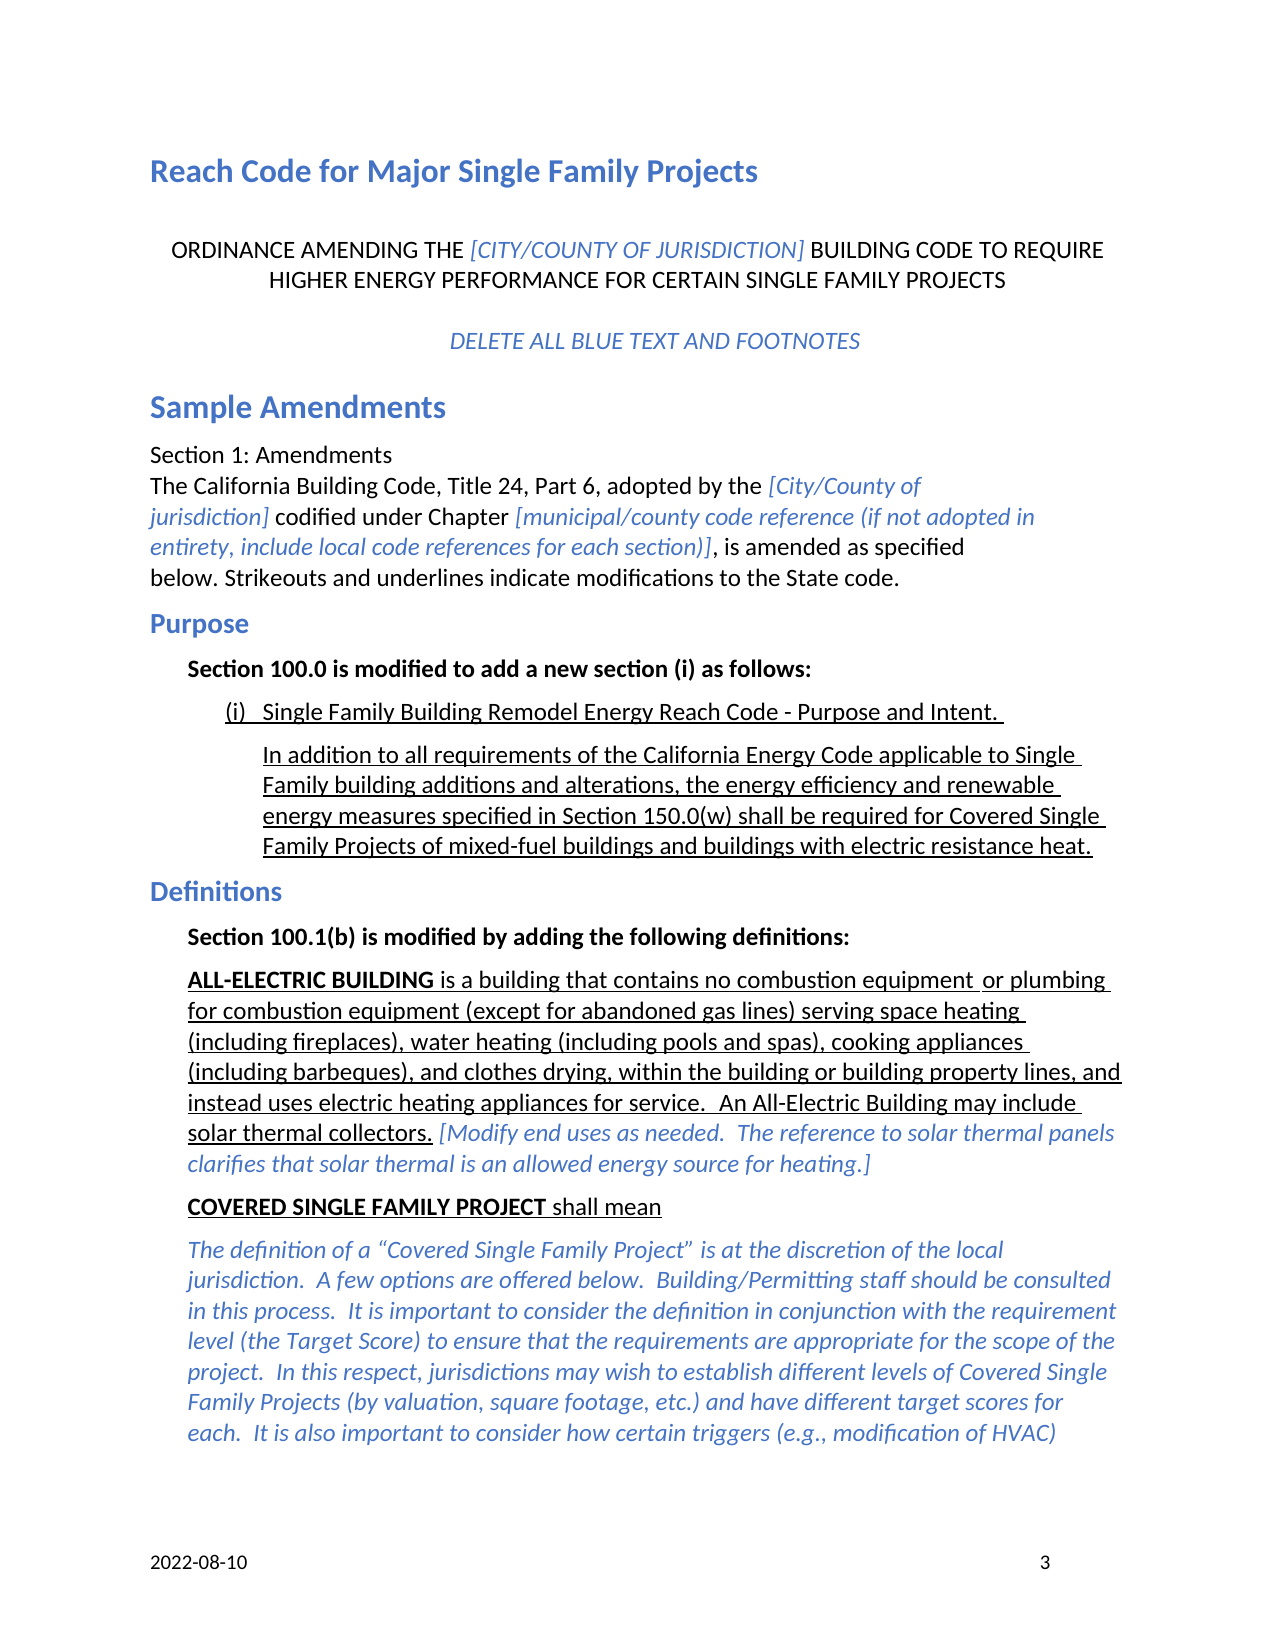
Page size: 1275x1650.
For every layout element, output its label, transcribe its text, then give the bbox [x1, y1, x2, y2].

text COVERED SINGLE FAMILY PROJECT shall mean [187, 1191, 1125, 1221]
text DELETE ALL BLUE TEXT AND FOOTNOTES [187, 325, 1125, 356]
text The California Building Code, Title 24, Part 6, adopted by the [City/County of jurisdiction] codified under Chapter [municipal/county code reference (if not adopted in entirety, include local code references for each section)], is amended as specified below. Strikeouts and underlines indicate modifications to the State code. [150, 470, 1125, 592]
text Section 100.0 is modified to add a new section (i) as follows: [187, 653, 1125, 683]
list Single Family Building Remodel Energy Reach Code - Purpose and Intent. [225, 696, 1125, 726]
subtitle Reach Code for Major Single Family Projects [150, 150, 1125, 191]
text Section 1: Amendments [150, 439, 1125, 470]
text Section 100.1(b) is modified by adding the following definitions: [187, 922, 1125, 952]
text ORDINANCE AMENDING THE [CITY/COUNTY OF JURISDICTION] BUILDING CODE TO REQUIRE HIGHER ENERGY PERFORMANCE FOR CERTAIN SINGLE FAMILY PROJECTS [150, 234, 1125, 295]
list In addition to all requirements of the California Energy Code applicable to Single Family building additions and alterations, the energy efficiency and renewable energy measures specified in Section 150.0(w) shall be required for Covered Single Family Projects of mixed-fuel buildings and buildings with electric resistance heat. [262, 739, 1125, 861]
text ALL-ELECTRIC BUILDING is a building that contains no combustion equipment or plumbing for combustion equipment (except for abandoned gas lines) serving space heating (including fireplaces), water heating (including pools and spas), cooking appliances (including barbeques), and clothes drying, within the building or building property lines, and instead uses electric heating appliances for service. An All-Electric Building may include solar thermal collectors. [Modify end uses as needed. The reference to solar thermal panels clarifies that solar thermal is an allowed energy source for heating.] [187, 964, 1125, 1178]
subtitle Definitions [150, 873, 1125, 909]
subtitle Purpose [150, 605, 1125, 640]
subtitle Sample Amendments [150, 386, 1125, 427]
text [187, 1234, 1125, 1447]
